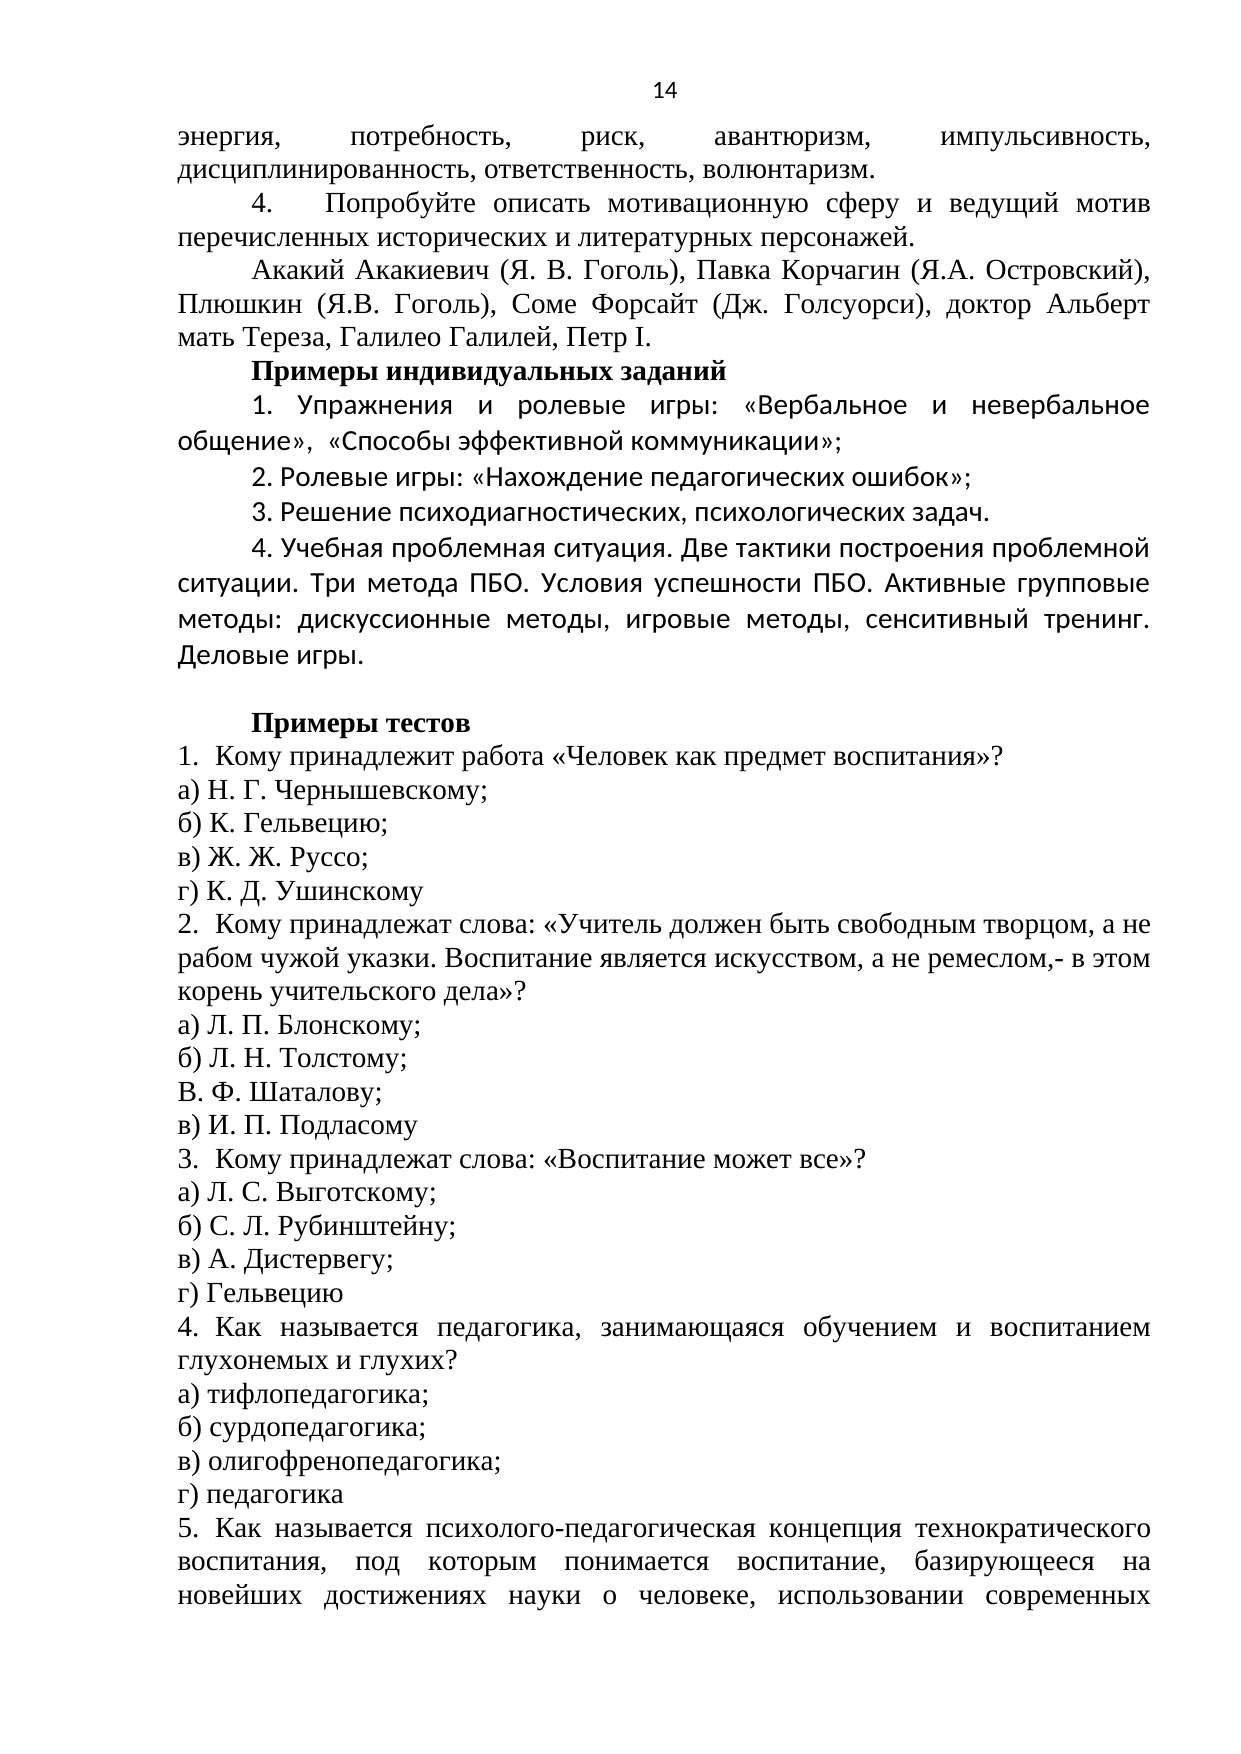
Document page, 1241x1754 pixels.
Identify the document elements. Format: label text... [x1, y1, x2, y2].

text б) Л. Н. Толстому; [177, 1040, 1152, 1074]
list Попробуйте описать мотивационную сферу и ведущий мотив перечисленных исторических и литературных персонажей. [177, 185, 1152, 252]
text Примеры тестов [177, 705, 1152, 738]
text г) К. Д. Ушинскому [177, 873, 1152, 906]
text б) К. Гельвецию; [177, 806, 1152, 839]
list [177, 1510, 1152, 1611]
text в) А. Дистервегу; [177, 1242, 1152, 1275]
text а) Л. С. Выготскому; [177, 1174, 1152, 1208]
text в) Ж. Ж. Руссо; [177, 839, 1152, 873]
text 3. Решение психодиагностических, психологических задач. [177, 493, 1152, 529]
text в) олигофренопедагогика; [177, 1443, 1152, 1476]
text В. Ф. Шаталову; [177, 1074, 1152, 1107]
list Кому принадлежат слова: «Воспитание может все»? [177, 1141, 1152, 1174]
text г) Гельвецию [177, 1275, 1152, 1309]
text б) С. Л. Рубинштейну; [177, 1208, 1152, 1242]
text Акакий Акакиевич (Я. В. Гоголь), Павка Корчагин (Я.А. Островский), Плюшкин (Я.В. Гоголь), Соме Форсайт (Дж. Голсуорси), доктор Альберт мать Тереза, Галилео Галилей, Петр I. [177, 252, 1152, 353]
list Кому принадлежит работа «Человек как предмет воспитания»? [177, 738, 1152, 772]
text а) тифлопедагогика; [177, 1376, 1152, 1409]
list Как называется педагогика, занимающаяся обучением и воспитанием глухонемых и глухих? [177, 1309, 1152, 1376]
text 1. Упражнения и ролевые игры: «Вербальное и невербальное общение», «Способы эффективной коммуникации»; [177, 386, 1152, 458]
text а) Н. Г. Чернышевскому; [177, 772, 1152, 806]
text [177, 118, 1152, 185]
text Примеры индивидуальных заданий [177, 353, 1152, 386]
list Кому принадлежат слова: «Учитель должен быть свободным творцом, а не рабом чужой указки. Воспитание является искусством, а не ремеслом,- в этом корень учительского дела»? [177, 906, 1152, 1007]
text 2. Ролевые игры: «Нахождение педагогических ошибок»; [177, 458, 1152, 493]
text г) педагогика [177, 1476, 1152, 1510]
text а) Л. П. Блонскому; [177, 1007, 1152, 1040]
text б) сурдопедагогика; [177, 1409, 1152, 1443]
text 4. Учебная проблемная ситуация. Две тактики построения проблемной ситуации. Три метода ПБО. Условия успешности ПБО. Активные групповые методы: дискуссионные методы, игровые методы, сенситивный тренинг. Деловые игры. [177, 529, 1152, 671]
text в) И. П. Подласому [177, 1107, 1152, 1141]
